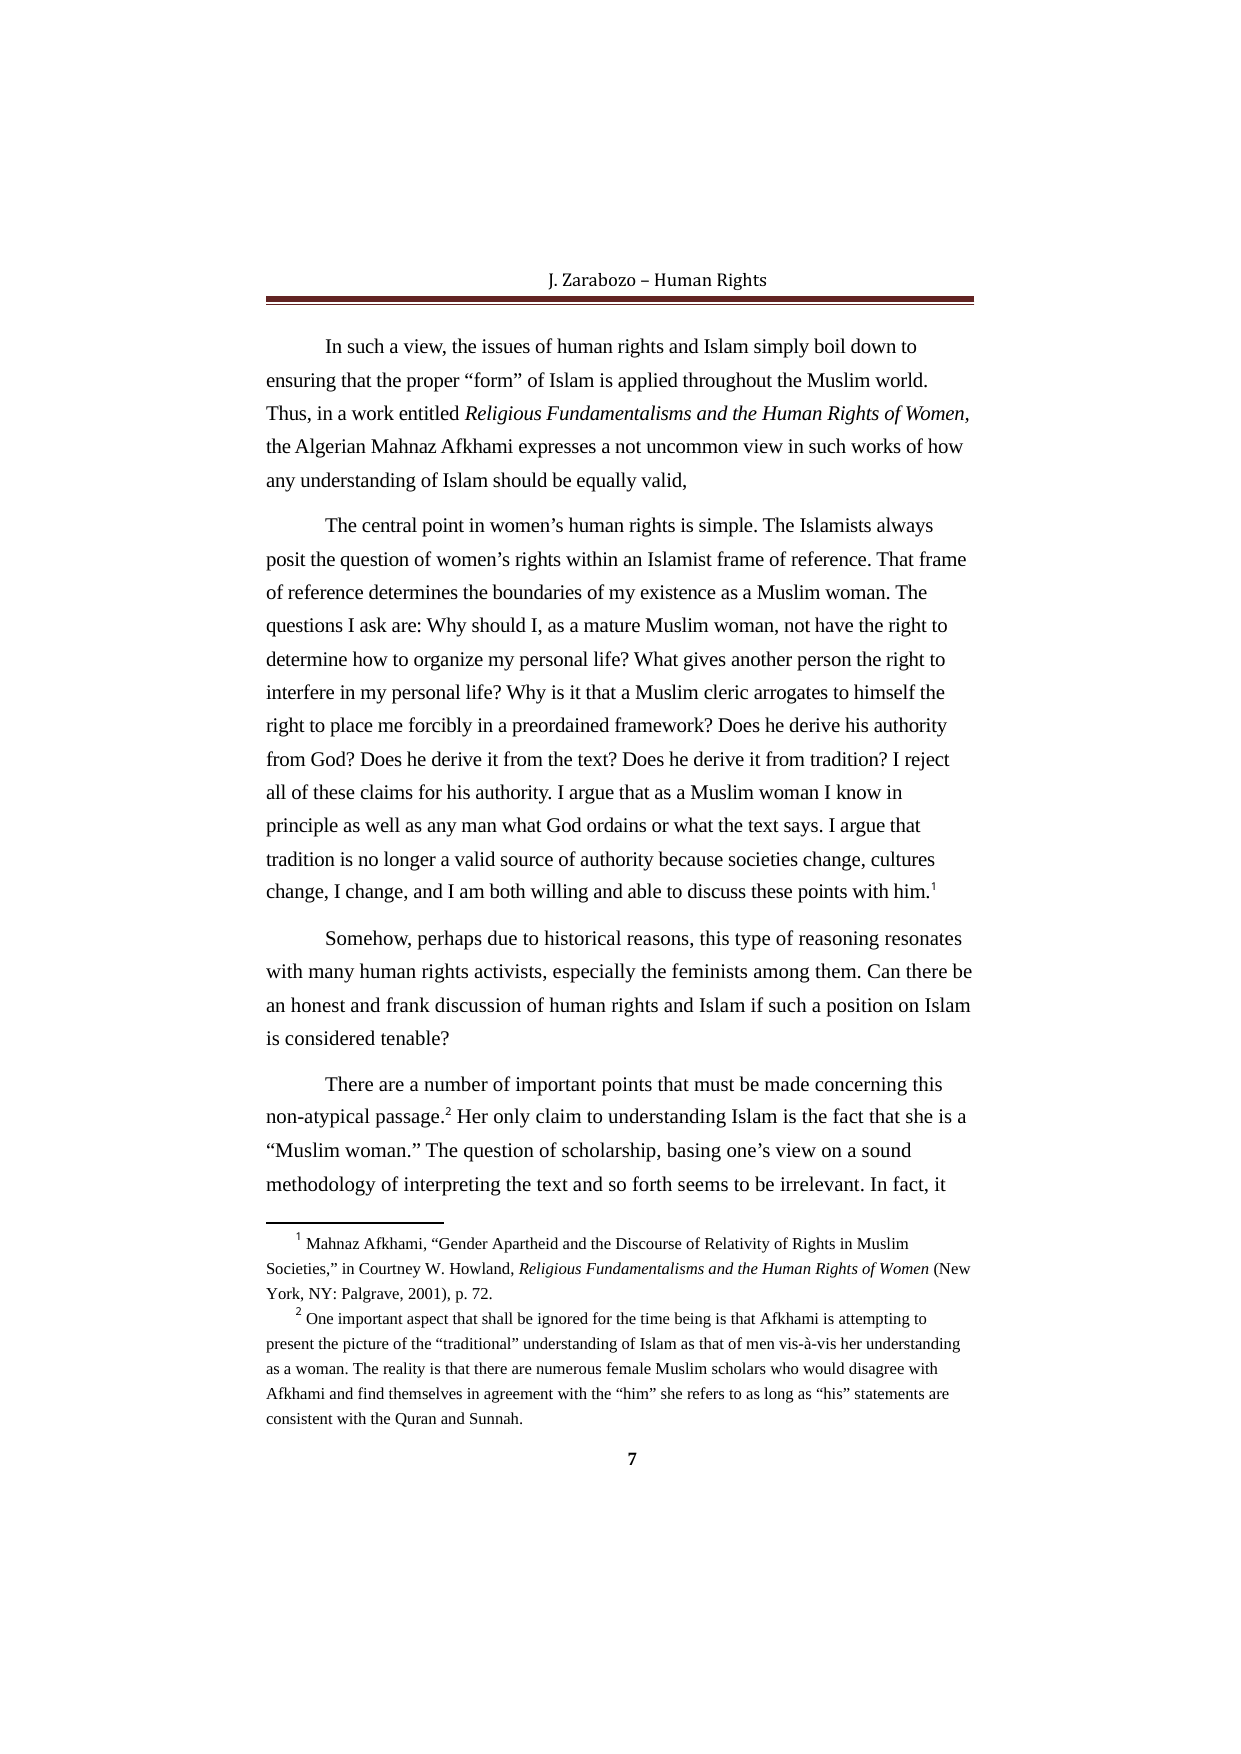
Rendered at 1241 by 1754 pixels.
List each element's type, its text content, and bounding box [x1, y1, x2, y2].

text The central point in women’s human rights is simple. The Islamists always posit the question of women’s rights within an Islamist frame of reference. That frame of reference determines the boundaries of my existence as a Muslim woman. The questions I ask are: Why should I, as a mature Muslim woman, not have the right to determine how to organize my personal life? What gives another person the right to interfere in my personal life? Why is it that a Muslim cleric arrogates to himself the right to place me forcibly in a preordained framework? Does he derive his authority from God? Does he derive it from the text? Does he derive it from tradition? I reject all of these claims for his authority. I argue that as a Muslim woman I know in principle as well as any man what God ordains or what the text says. I argue that tradition is no longer a valid source of authority because societies change, cultures change, I change, and I am both willing and able to discuss these points with him. [266, 504, 974, 904]
text In such a view, the issues of human rights and Islam simply boil down to ensuring that the proper “form” of Islam is applied throughout the Muslim world. Thus, in a work entitled Religious Fundamentalisms and the Human Rights of Women, the Algerian Mahnaz Afkhami expresses a not uncommon view in such works of how any understanding of Islam should be equally valid, [266, 325, 974, 492]
text Somehow, perhaps due to historical reasons, this type of reasoning resonates with many human rights activists, especially the feminists among them. Can there be an honest and frank discussion of human rights and Islam if such a position on Islam is considered tenable? [266, 917, 974, 1050]
text There are a number of important points that must be made concerning this non-atypical passage. Her only claim to understanding Islam is the fact that she is a “Muslim woman.” The question of scholarship, basing one’s view on a sound methodology of interpreting the text and so forth seems to be irrelevant. In fact, it seems that she will reject a man’s interpretation even if it is derived from the text. In reality, could there be any serious religion which claims to presents God’s truth to the world that could open it doors to any interpretation of the faith simply because an individual is a member of that faith or simply because the individual is a human/male/female, regardless of whether one’s understanding of the faith is based upon the texts of the religion of the teaching of the original prophet? Even with all of these shortcomings, her writing finds her way into a “scholarly work” on women’s human rights. Sadly, her voice is one of the few writings about Islam that actually comes from a Muslim, as most anthologies have at the most one or two Muslim authors. [266, 1062, 974, 1196]
